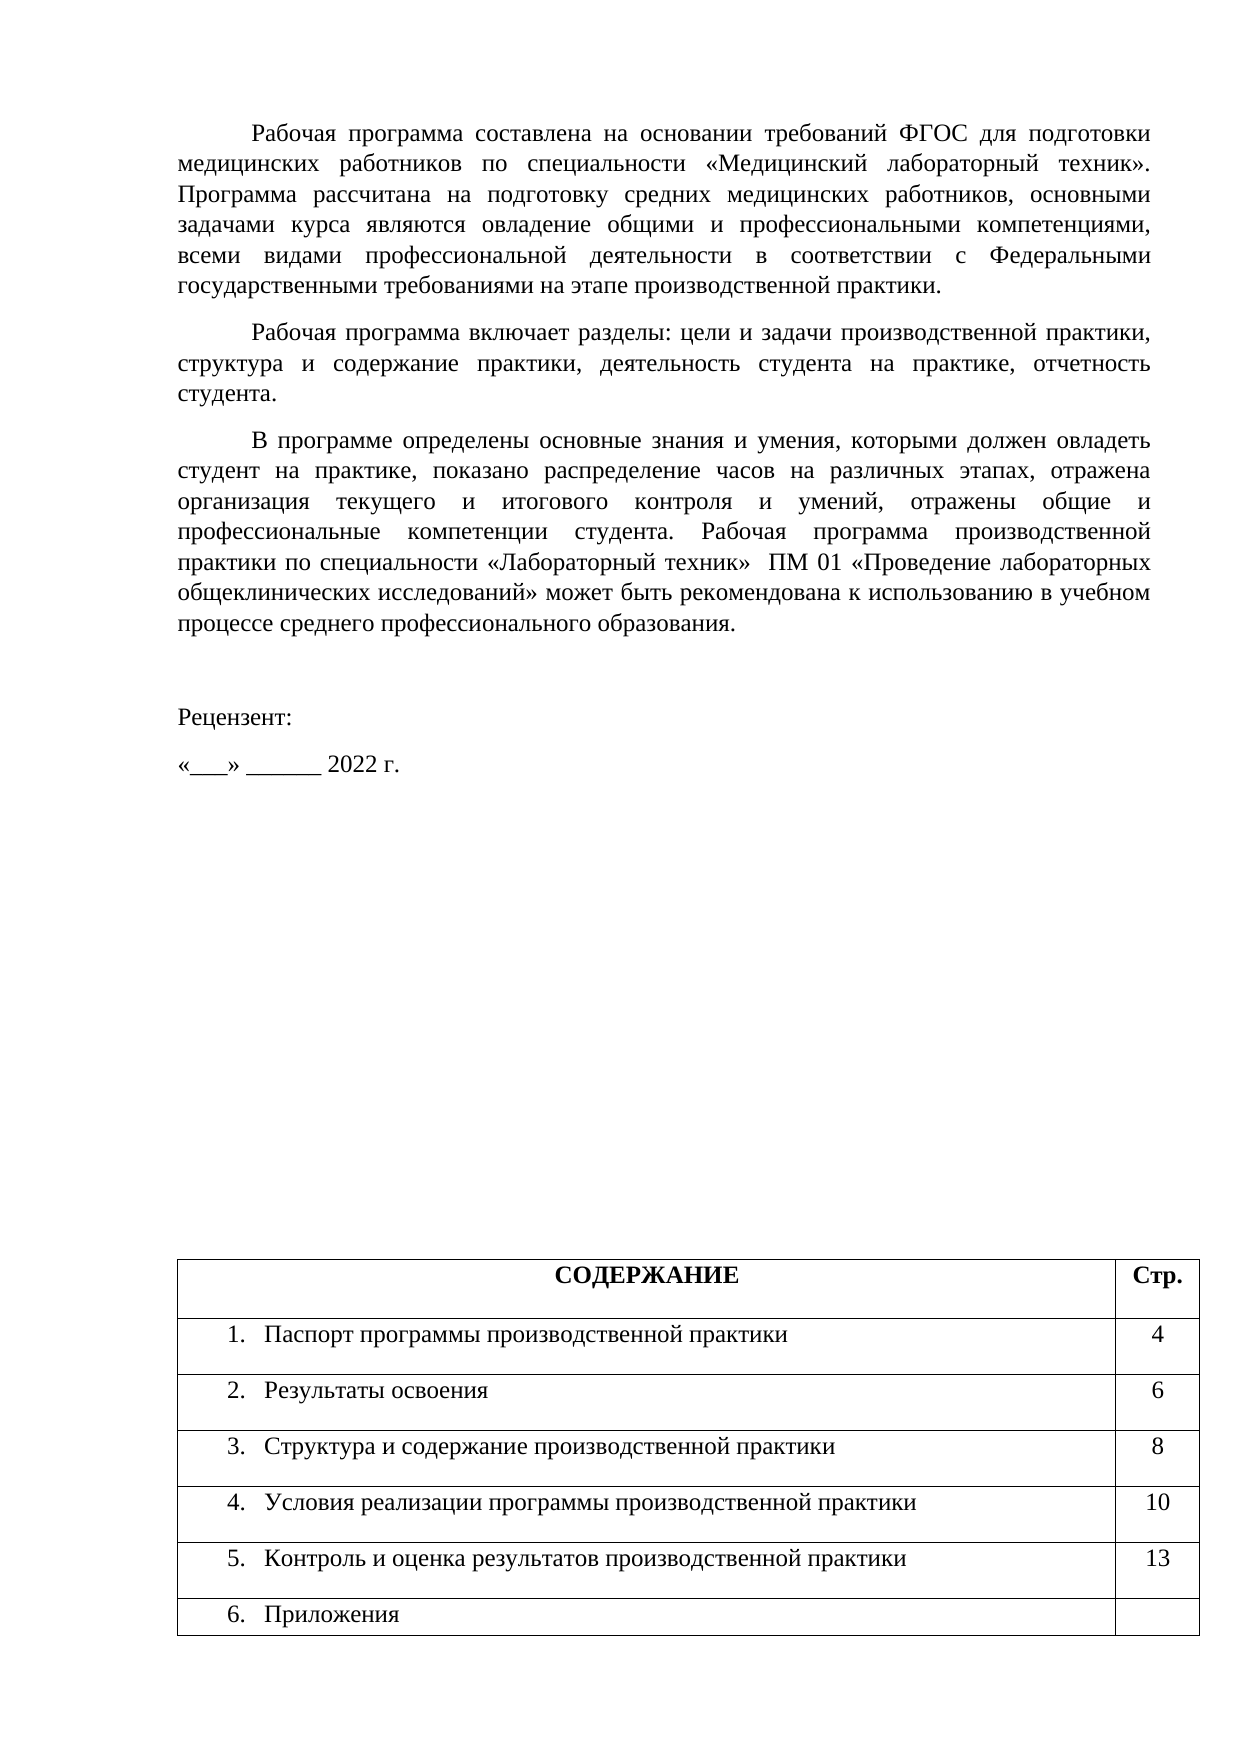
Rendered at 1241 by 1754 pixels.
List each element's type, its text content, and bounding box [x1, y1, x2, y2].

table_header Стр. [1116, 1260, 1199, 1318]
table_cell Контроль и оценка результатов производственной практики [178, 1543, 1115, 1598]
table_cell 8 [1116, 1431, 1199, 1486]
table_cell 6 [1116, 1375, 1199, 1430]
text Рецензент: [177, 702, 1152, 731]
table_cell 10 [1116, 1487, 1199, 1542]
table_cell 4 [1116, 1319, 1199, 1374]
text Рабочая программа составлена на основании требований ФГОС для подготовки медицинских работников по специальности «Медицинский лабораторный техник». Программа рассчитана на подготовку средних медицинских работников, основными задачами курса являются овладение общими и профессиональными компетенциями, всеми видами профессиональной деятельности в соответствии с Федеральными государственными требованиями на этапе производственной практики. [177, 118, 1152, 299]
text В программе определены основные знания и умения, которыми должен овладеть студент на практике, показано распределение часов на различных этапах, отражена организация текущего и итогового контроля и умений, отражены общие и профессиональные компетенции студента. Рабочая программа производственной практики по специальности «Лабораторный техник» ПМ 01 «Проведение лабораторных общеклинических исследований» может быть рекомендована к использованию в учебном процессе среднего профессионального образования. [177, 425, 1152, 636]
table_cell 13 [1116, 1543, 1199, 1598]
table_header СОДЕРЖАНИЕ [178, 1260, 1115, 1318]
table_cell Паспорт программы производственной практики [178, 1319, 1115, 1374]
table_cell [1116, 1599, 1199, 1635]
text Рабочая программа включает разделы: цели и задачи производственной практики, структура и содержание практики, деятельность студента на практике, отчетность студента. [177, 317, 1152, 407]
table_cell Приложения [178, 1599, 1115, 1635]
table_cell Структура и содержание производственной практики [178, 1431, 1115, 1486]
table_cell Условия реализации программы производственной практики [178, 1487, 1115, 1542]
text «___» ______ 2022 г. [177, 749, 1152, 778]
table_cell Результаты освоения [178, 1375, 1115, 1430]
